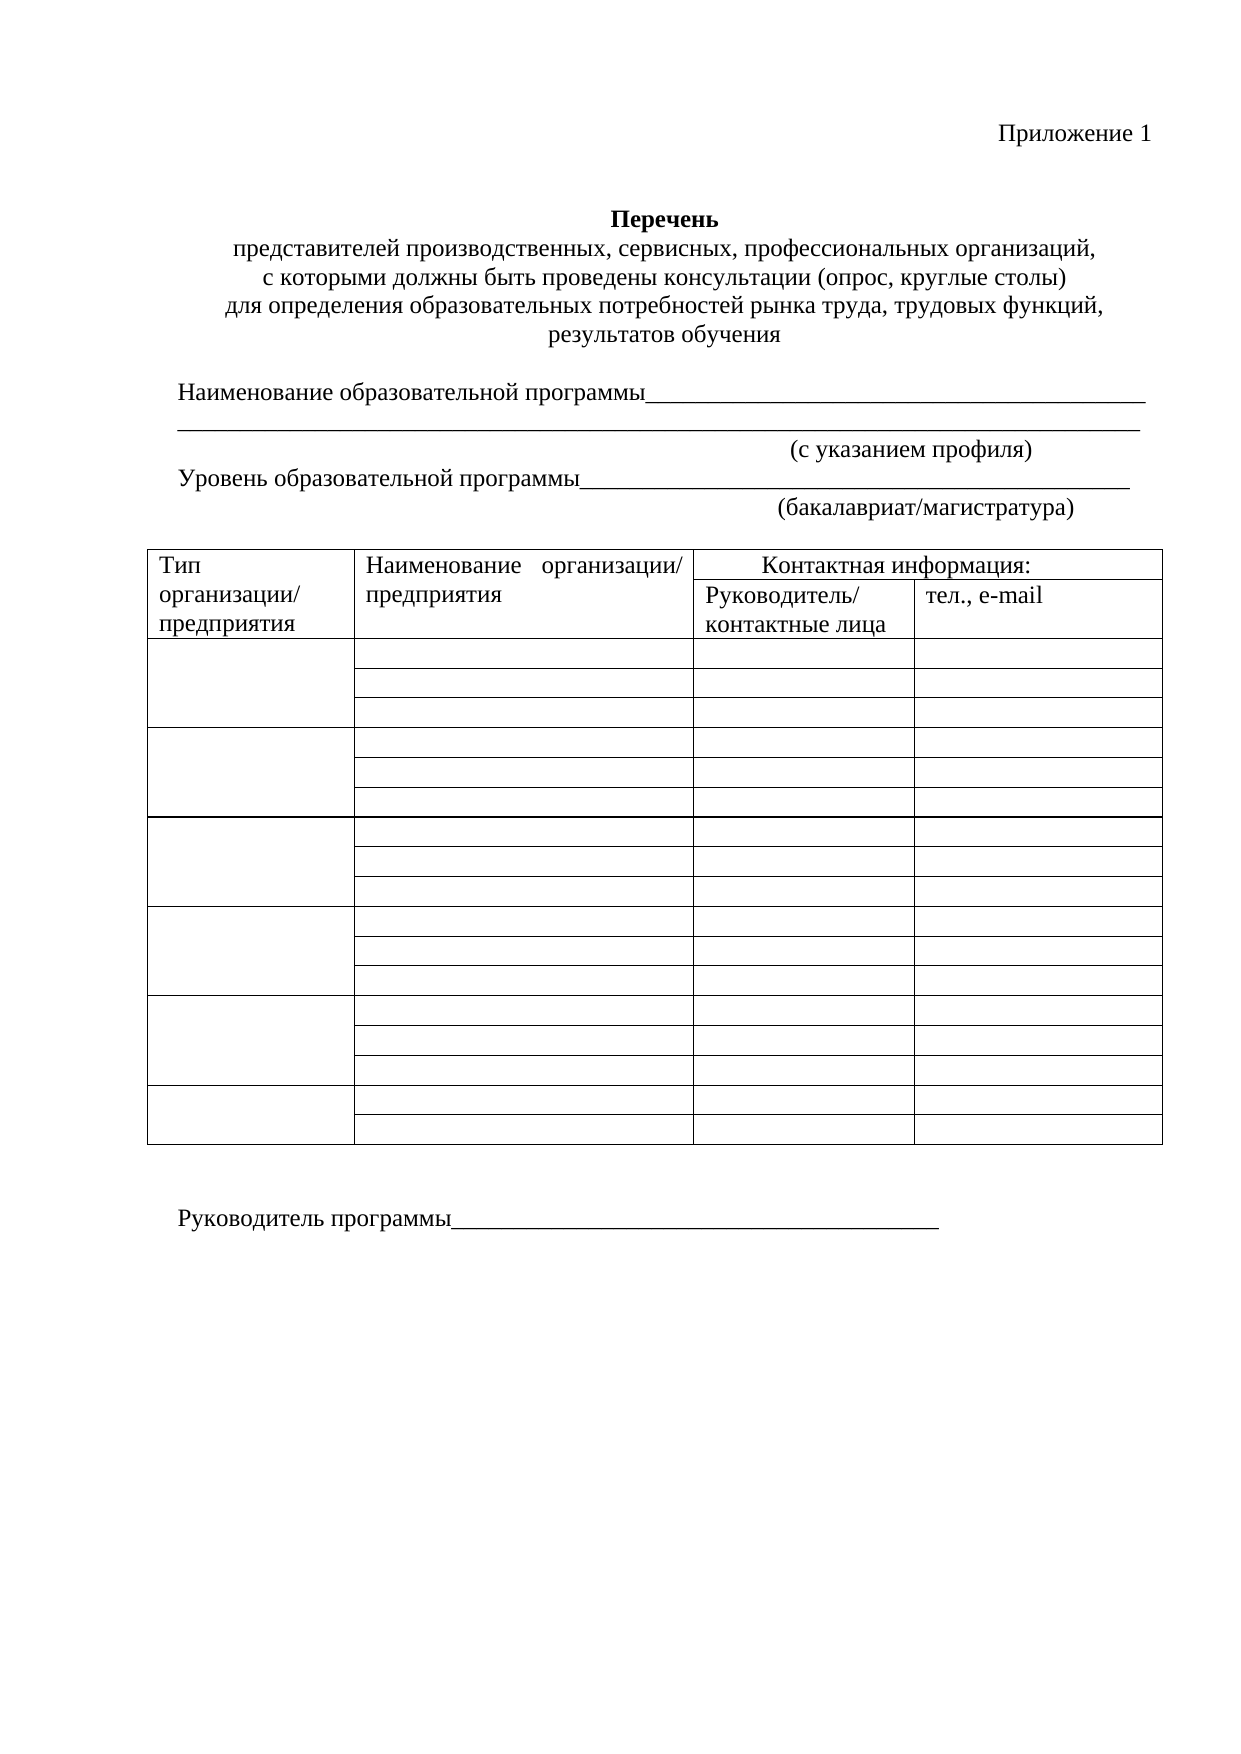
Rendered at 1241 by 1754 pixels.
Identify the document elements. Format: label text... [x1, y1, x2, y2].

table_cell [148, 818, 354, 906]
table_cell [915, 907, 1162, 936]
table_cell [694, 847, 914, 876]
table_cell [915, 1115, 1162, 1144]
table_cell [694, 639, 914, 667]
table_cell [694, 1056, 914, 1084]
table_cell [915, 788, 1162, 816]
table_cell [694, 698, 914, 727]
table_cell [355, 966, 693, 995]
text Приложение 1 [177, 118, 1152, 147]
table_cell [694, 788, 914, 816]
table_cell [148, 639, 354, 727]
table_cell [355, 907, 693, 936]
table_cell [355, 937, 693, 965]
table_cell [355, 1086, 693, 1114]
table_header Наименование организации/ предприятия [355, 550, 693, 638]
text (с указанием профиля) [177, 434, 1152, 463]
table_cell [915, 728, 1162, 757]
table_cell [694, 1086, 914, 1114]
table_cell [148, 1086, 354, 1144]
table_cell [694, 996, 914, 1025]
text (бакалавриат/магистратура) [177, 492, 1152, 521]
table_cell [915, 847, 1162, 876]
text с которыми должны быть проведены консультации (опрос, круглые столы) [177, 262, 1152, 291]
table_cell [355, 1056, 693, 1084]
table_cell [355, 698, 693, 727]
table_cell [694, 877, 914, 906]
table_cell тел., е-mail [915, 580, 1162, 638]
table_cell [915, 937, 1162, 965]
table_cell [148, 996, 354, 1084]
table_cell [694, 669, 914, 697]
table_cell [694, 758, 914, 787]
table_cell [355, 758, 693, 787]
table_cell [694, 907, 914, 936]
table_cell [915, 639, 1162, 667]
table_cell [915, 669, 1162, 697]
table_cell [694, 937, 914, 965]
table_cell [915, 877, 1162, 906]
table_cell [694, 1115, 914, 1144]
text Руководитель программы_______________________________________ [177, 1203, 1152, 1231]
text Наименование образовательной программы________________________________________ [177, 377, 1152, 406]
table_cell [355, 847, 693, 876]
table_cell Руководитель/ контактные лица [694, 580, 914, 638]
text для определения образовательных потребностей рынка труда, трудовых функций, результатов обучения [177, 291, 1152, 348]
table_cell [355, 1026, 693, 1055]
table_cell [355, 996, 693, 1025]
table_cell [148, 907, 354, 995]
table_cell [355, 728, 693, 757]
table_cell [148, 728, 354, 816]
text Уровень образовательной программы____________________________________________ [177, 463, 1152, 492]
table_cell [915, 1026, 1162, 1055]
table_cell [915, 758, 1162, 787]
table_cell [355, 877, 693, 906]
table_cell [694, 728, 914, 757]
table_cell [694, 818, 914, 846]
table_cell [355, 639, 693, 667]
table_header Тип организации/ предприятия [148, 550, 354, 638]
text представителей производственных, сервисных, профессиональных организаций, [177, 233, 1152, 262]
table_cell [355, 669, 693, 697]
table_cell [915, 996, 1162, 1025]
text Перечень [177, 204, 1152, 233]
table_cell [915, 1086, 1162, 1114]
table_cell [915, 698, 1162, 727]
table_cell [355, 788, 693, 816]
table_cell [694, 966, 914, 995]
table_cell [915, 966, 1162, 995]
table_header Контактная информация: [694, 550, 1162, 579]
table_cell [355, 1115, 693, 1144]
text _____________________________________________________________________________ [177, 406, 1152, 434]
table_cell [915, 1056, 1162, 1084]
table_cell [694, 1026, 914, 1055]
table_cell [355, 818, 693, 846]
table_cell [915, 818, 1162, 846]
